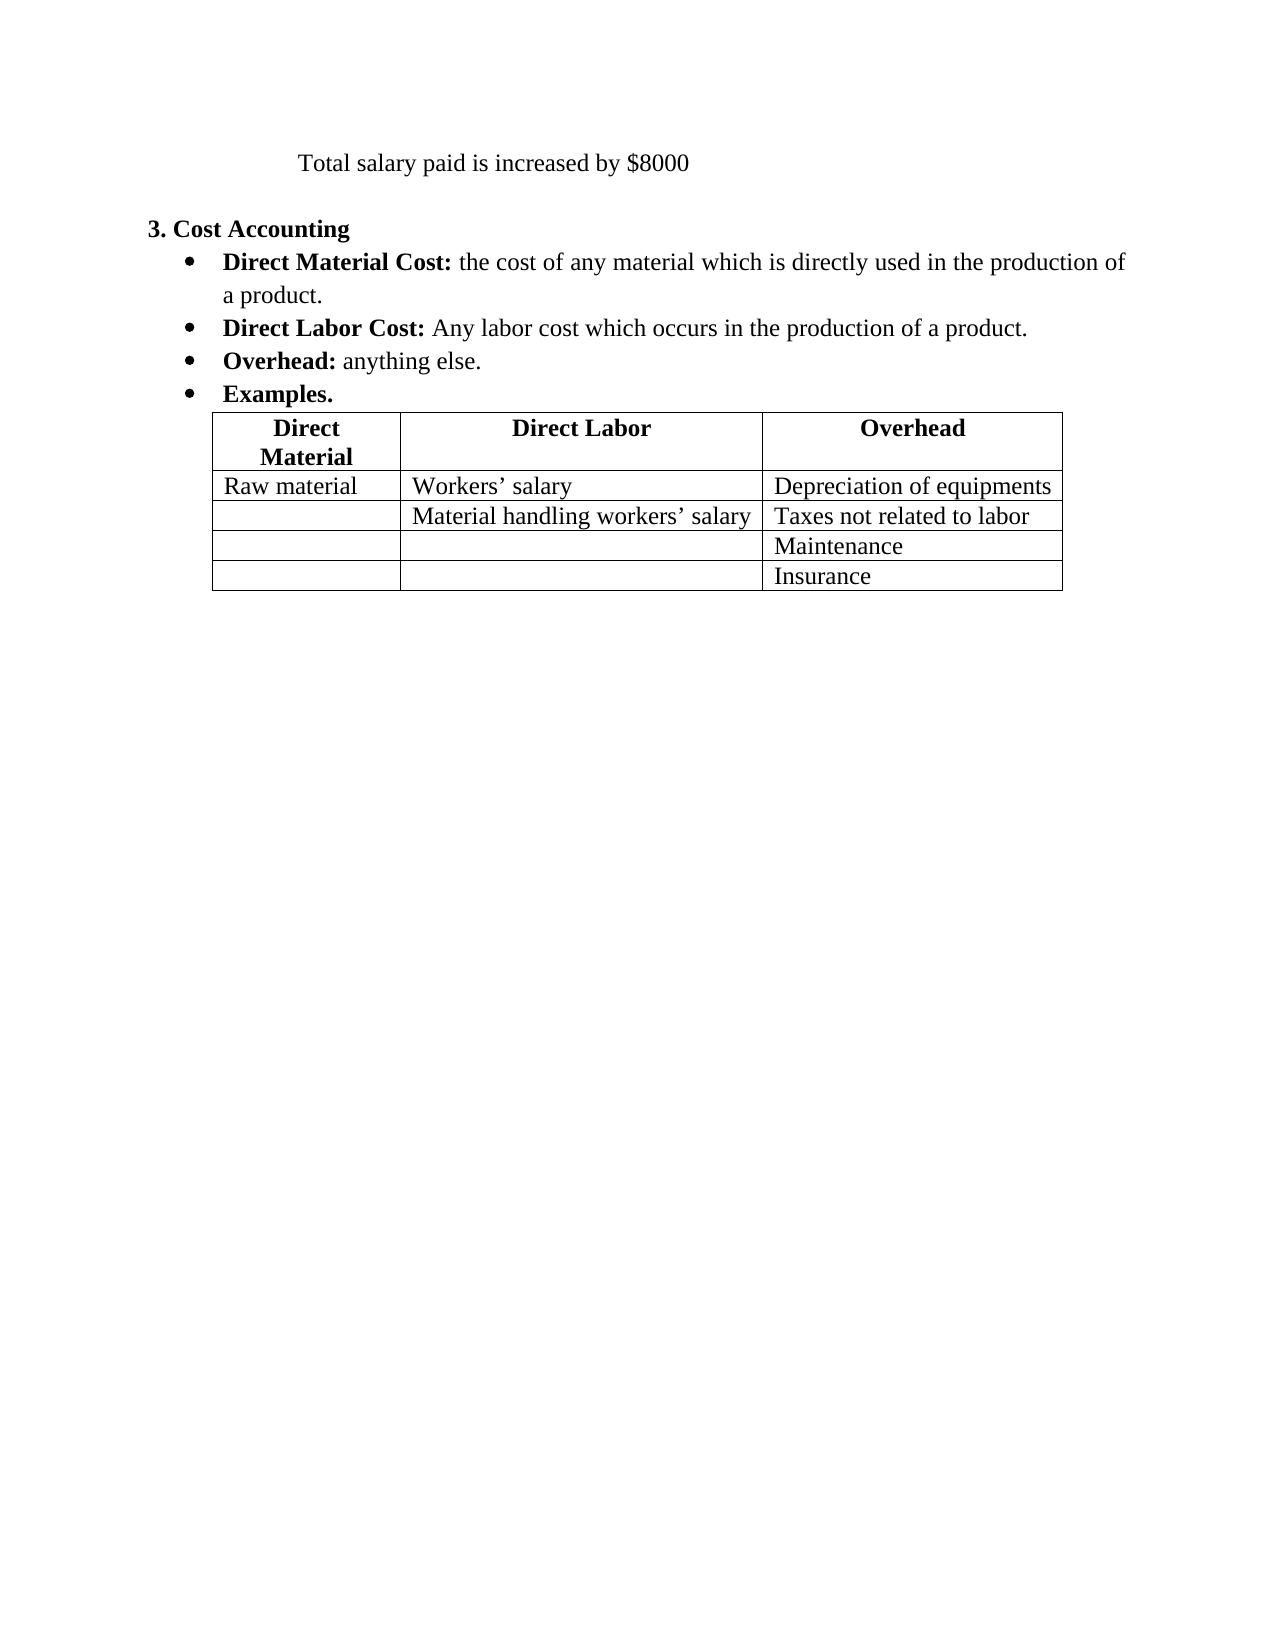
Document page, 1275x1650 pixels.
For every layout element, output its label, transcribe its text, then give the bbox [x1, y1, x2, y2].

table_cell Insurance [763, 561, 1062, 589]
table_cell Material handling workers’ salary [401, 501, 762, 530]
table_cell [213, 531, 400, 560]
list Examples. [185, 379, 1127, 407]
table_cell Raw material [213, 471, 400, 500]
table_cell [401, 561, 762, 589]
text Total salary paid is increased by $8000 [260, 148, 1127, 176]
table_cell Workers’ salary [401, 471, 762, 500]
table_header Overhead [763, 413, 1062, 470]
table_cell Maintenance [763, 531, 1062, 560]
table_cell Depreciation of equipments [763, 471, 1062, 500]
list Direct Material Cost: the cost of any material which is directly used in the production of a product. [185, 247, 1127, 308]
table_cell [401, 531, 762, 560]
table_cell Taxes not related to labor [763, 501, 1062, 530]
table_cell [213, 501, 400, 530]
list Direct Labor Cost: Any labor cost which occurs in the production of a product. [185, 313, 1127, 341]
list Overhead: anything else. [185, 346, 1127, 374]
table_cell [213, 561, 400, 589]
list 3. Cost Accounting [148, 214, 1127, 242]
table_header Direct Material [213, 413, 400, 470]
table_header Direct Labor [401, 413, 762, 470]
